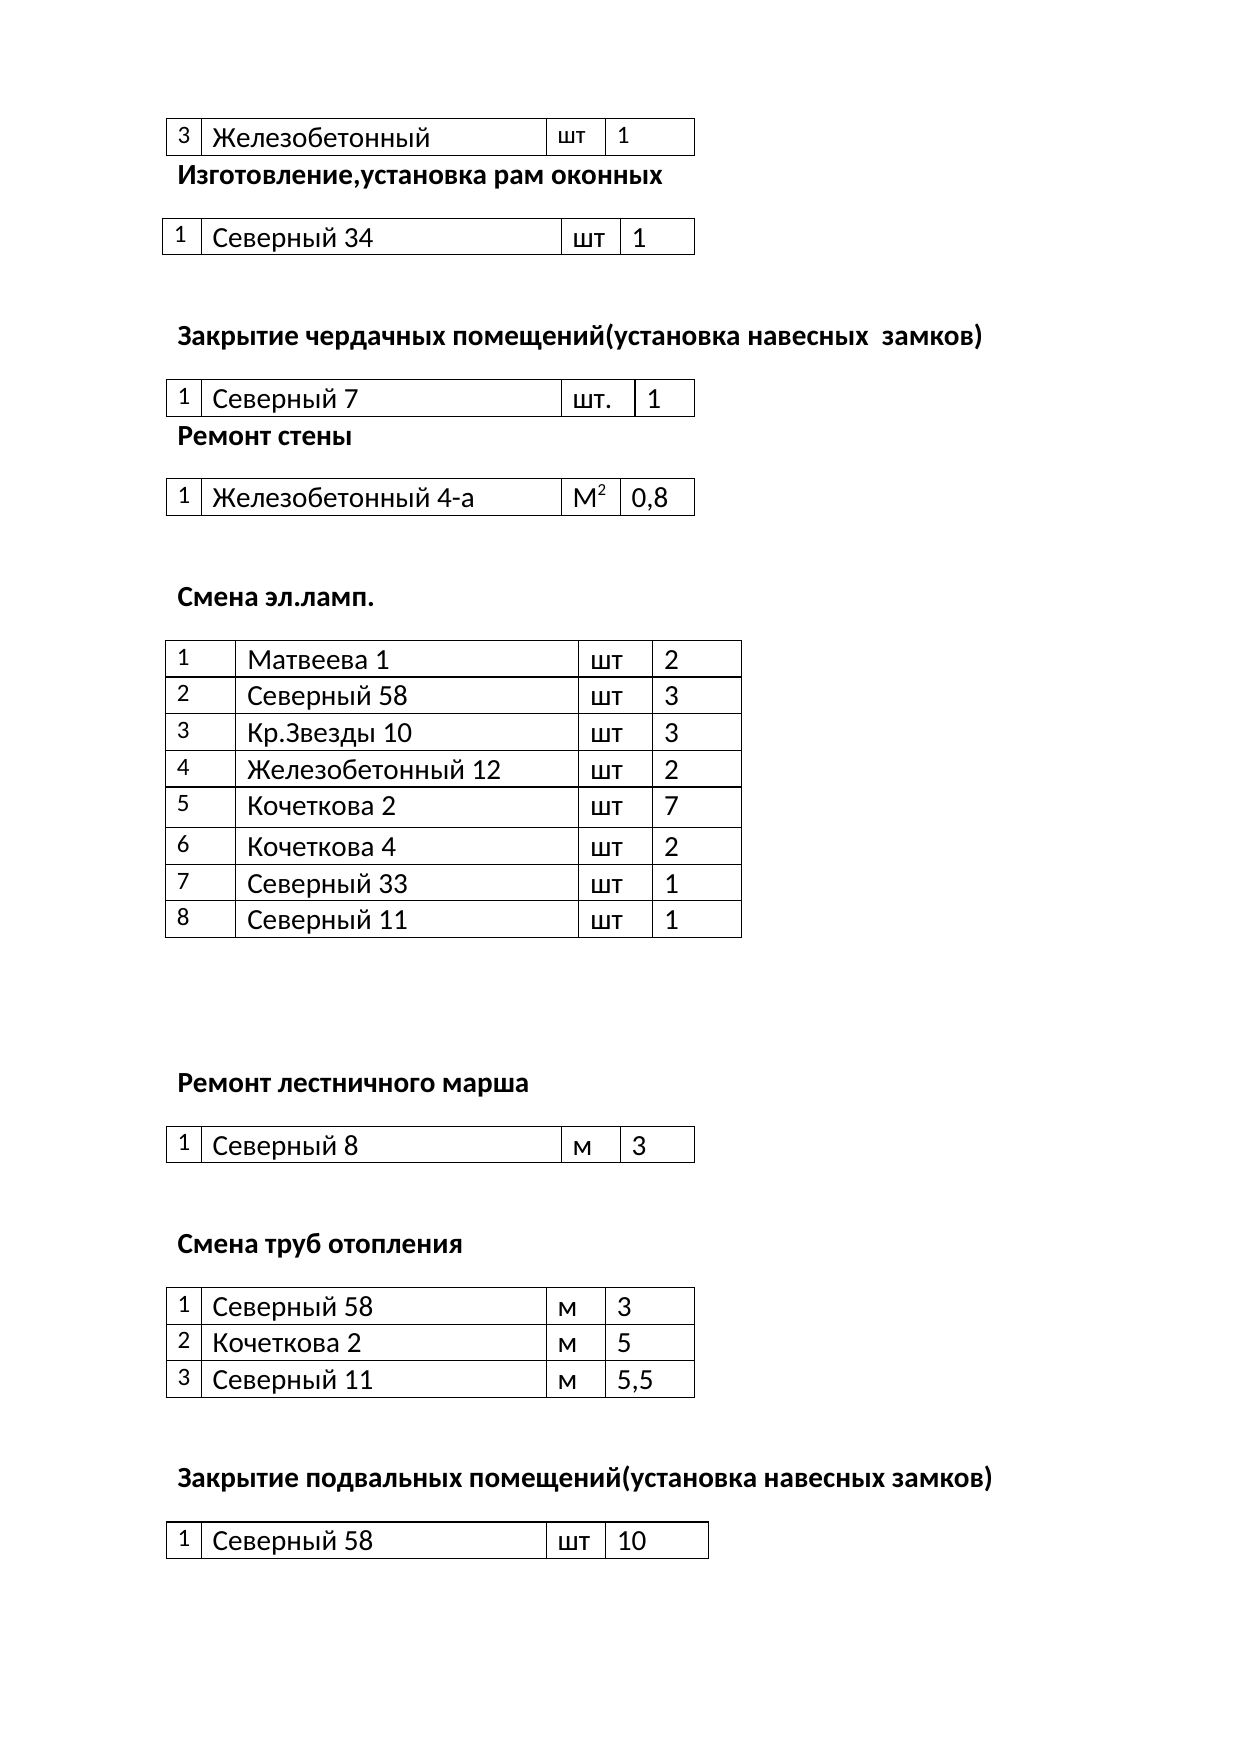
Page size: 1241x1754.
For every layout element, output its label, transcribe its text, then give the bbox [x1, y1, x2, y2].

text Изготовление,установка рам оконных [177, 156, 1152, 191]
table_header 1 [167, 479, 201, 515]
table_cell Северный 11 [236, 901, 578, 937]
table_header 3 [621, 1127, 694, 1162]
table_cell шт [579, 865, 652, 900]
table_cell шт [579, 788, 652, 827]
text Смена эл.ламп. [177, 578, 1152, 613]
table_header шт [547, 1523, 605, 1558]
table_header 1 [167, 1523, 201, 1558]
table_cell 5 [166, 788, 235, 827]
text Закрытие чердачных помещений(установка навесных замков) [133, 317, 1152, 353]
table_header Северный 7 [202, 380, 561, 416]
table_cell шт [547, 119, 605, 155]
table_cell 3 [653, 714, 741, 750]
table_header Железобетонный 4-а [202, 479, 561, 515]
table_cell 3 [653, 678, 741, 713]
table_header шт [579, 641, 652, 676]
table_cell Железобетонный 12 [236, 751, 578, 786]
table_cell 1 [653, 865, 741, 900]
table_cell Северный 11 [202, 1361, 546, 1397]
table_header м [562, 1127, 620, 1162]
table_cell 5,5 [606, 1361, 694, 1397]
table_header 1 [167, 1127, 201, 1162]
table_header 2 [653, 641, 741, 676]
table_cell 2 [653, 751, 741, 786]
table_header Северный 8 [202, 1127, 561, 1162]
table_cell 3 [167, 1361, 201, 1397]
table_cell 5 [606, 1325, 694, 1360]
table_cell шт [579, 901, 652, 937]
text Ремонт лестничного марша [177, 1064, 1152, 1099]
table_cell 7 [653, 788, 741, 827]
table_header 3 [606, 1288, 694, 1323]
table_cell шт [579, 714, 652, 750]
table_cell Северный 58 [236, 678, 578, 713]
table_header м [547, 1288, 605, 1323]
table_cell 1 [606, 119, 694, 155]
table_header 1 [163, 219, 201, 254]
table_header 1 [166, 641, 235, 676]
table_cell м [547, 1361, 605, 1397]
table_cell 6 [166, 828, 235, 864]
table_header 1 [167, 380, 201, 416]
table_cell шт [579, 828, 652, 864]
table_cell 7 [166, 865, 235, 900]
table_header шт [562, 219, 620, 254]
table_cell 2 [167, 1325, 201, 1360]
table_cell 3 [167, 119, 201, 155]
table_header Северный 58 [202, 1523, 546, 1558]
table_cell Кочеткова 2 [236, 788, 578, 827]
table_cell шт [579, 678, 652, 713]
table_header Северный 34 [202, 219, 561, 254]
table_header М2 [562, 479, 620, 515]
table_header 10 [606, 1523, 708, 1558]
table_header 0,8 [621, 479, 694, 515]
table_cell 2 [653, 828, 741, 864]
table_cell Кр.Звезды 10 [236, 714, 578, 750]
table_header 1 [621, 219, 694, 254]
text Закрытие подвальных помещений(установка навесных замков) [177, 1459, 1152, 1495]
table_cell 4 [166, 751, 235, 786]
table_cell 2 [166, 678, 235, 713]
table_cell м [547, 1325, 605, 1360]
table_cell Кочеткова 2 [202, 1325, 546, 1360]
table_cell шт [579, 751, 652, 786]
table_cell Железобетонный [202, 119, 546, 155]
text Ремонт стены [133, 417, 1152, 452]
table_header Матвеева 1 [236, 641, 578, 676]
table_header 1 [167, 1288, 201, 1323]
table_header 1 [636, 380, 694, 416]
text Смена труб отопления [177, 1225, 1152, 1261]
table_cell 3 [166, 714, 235, 750]
table_cell 1 [653, 901, 741, 937]
table_header шт. [562, 380, 634, 416]
table_cell Кочеткова 4 [236, 828, 578, 864]
table_cell 8 [166, 901, 235, 937]
table_cell Северный 33 [236, 865, 578, 900]
table_header Северный 58 [202, 1288, 546, 1323]
